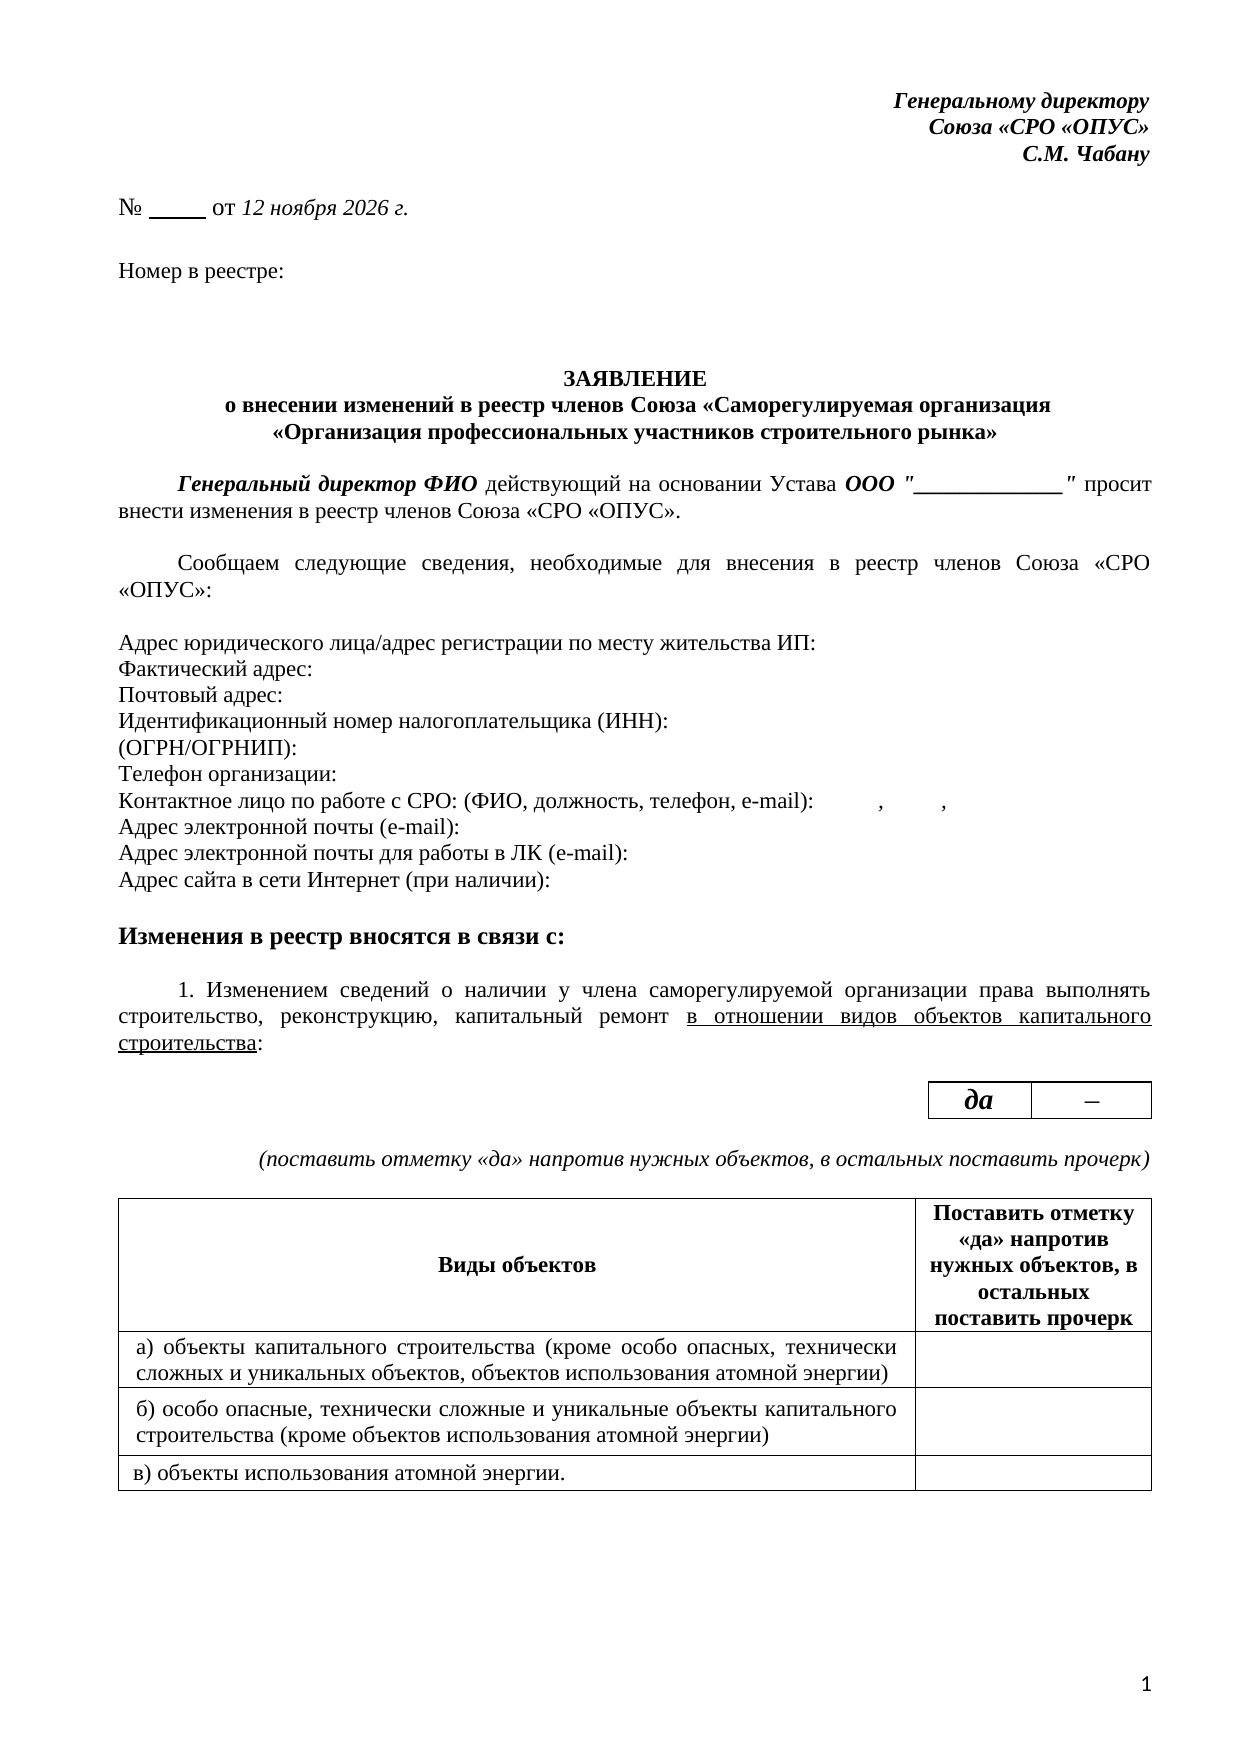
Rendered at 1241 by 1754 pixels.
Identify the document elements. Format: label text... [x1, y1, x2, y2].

text Изменения в реестр вносятся в связи с: [118, 921, 1152, 949]
text (поставить отметку «да» напротив нужных объектов, в остальных поставить прочерк) [118, 1145, 1152, 1171]
text Союза «СРО «ОПУС» [118, 113, 1152, 140]
text № от 22 августа 2023 г. [118, 192, 1152, 221]
text Почтовый адрес: [118, 681, 1152, 708]
text Фактический адрес: [118, 655, 1152, 681]
table_header Поставить отметку «да» напротив нужных объектов, в остальных поставить прочерк [916, 1199, 1151, 1331]
table_cell [916, 1332, 1151, 1387]
text Идентификационный номер налогоплательщика (ИНН): [118, 708, 1152, 734]
table_header да [929, 1083, 1031, 1118]
text Адрес электронной почты (e-mail): [118, 813, 1152, 839]
text С.М. Чабану [118, 140, 1152, 166]
text ЗАЯВЛЕНИЕ [118, 365, 1152, 391]
text Адрес сайта в сети Интернет (при наличии): [118, 866, 1152, 892]
text Генеральному директору [118, 87, 1152, 113]
table_cell [916, 1456, 1151, 1489]
table_header Виды объектов [119, 1199, 915, 1331]
text (ОГРН/ОГРНИП): [118, 734, 1152, 760]
text Адрес электронной почты для работы в ЛК (e-mail): [118, 839, 1152, 866]
table_cell б) особо опасные, технически сложные и уникальные объекты капитального строительства (кроме объектов использования атомной энергии) [119, 1388, 915, 1455]
text о внесении изменений в реестр членов Союза «Саморегулируемая организация [118, 391, 1152, 418]
text Адрес юридического лица/адрес регистрации по месту жительства ИП: [118, 628, 1152, 655]
text Номер в реестре: [118, 248, 1152, 286]
table_cell [916, 1388, 1151, 1455]
text Сообщаем следующие сведения, необходимые для внесения в реестр членов Союза «СРО «ОПУС»: [118, 549, 1152, 602]
table_cell а) объекты капитального строительства (кроме особо опасных, технически сложных и уникальных объектов, объектов использования атомной энергии) [119, 1332, 915, 1387]
text Телефон организации: [118, 760, 1152, 787]
text 1. Изменением сведений о наличии у члена саморегулируемой организации права выполнять строительство, реконструкцию, капитальный ремонт в отношении видов объектов капитального строительства: [118, 976, 1152, 1055]
table_header – [1032, 1083, 1151, 1118]
text «Организация профессиональных участников строительного рынка» [118, 418, 1152, 444]
text Генеральный директор ФИО действующий на основании Устава ООО "_____________" просит внести изменения в реестр членов Союза «СРО «ОПУС». [118, 470, 1152, 523]
table_cell в) объекты использования атомной энергии. [119, 1456, 915, 1489]
text Контактное лицо по работе с СРО: (ФИО, должность, телефон, e-mail): , , [118, 787, 1152, 813]
